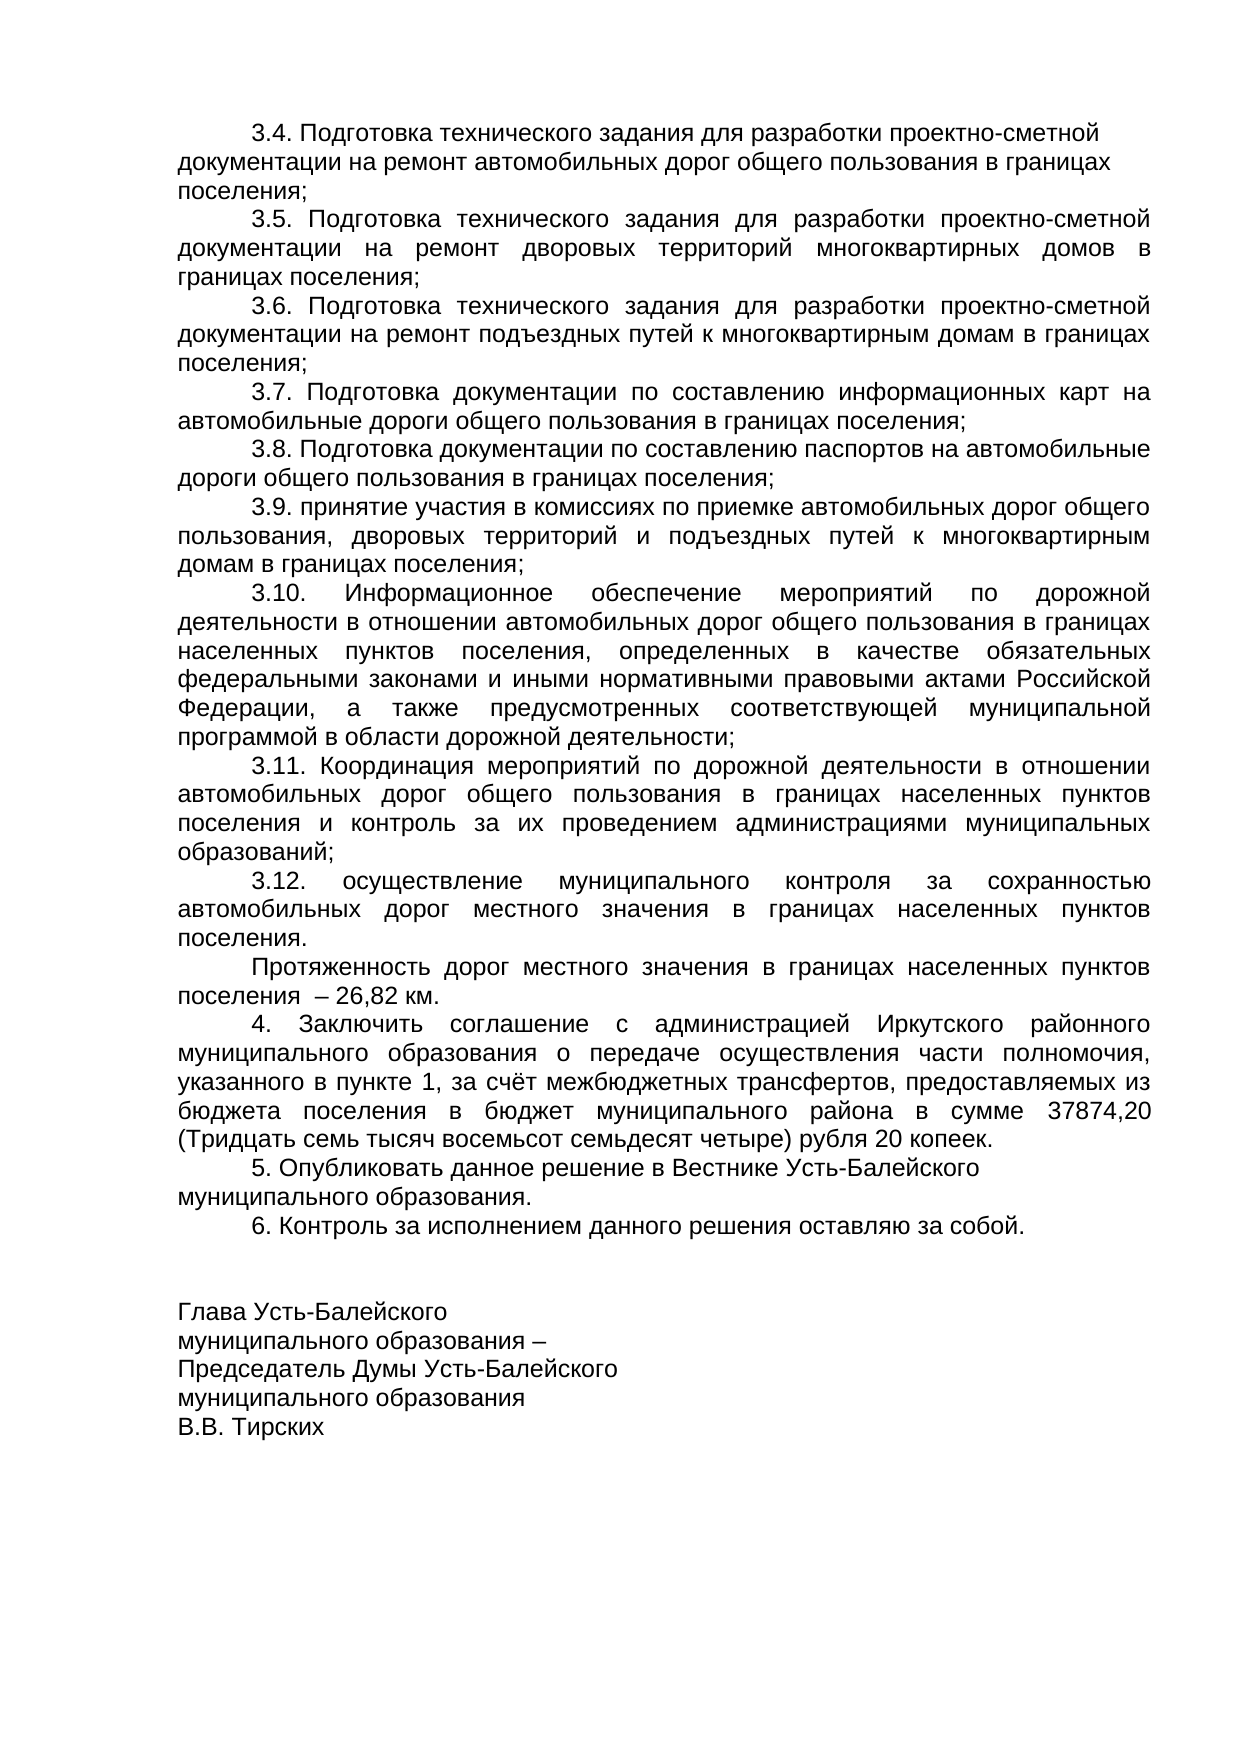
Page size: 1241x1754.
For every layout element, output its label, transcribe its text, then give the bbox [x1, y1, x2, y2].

text 3.8. Подготовка документации по составлению паспортов на автомобильные дороги общего пользования в границах поселения; [177, 434, 1152, 492]
text 6. Контроль за исполнением данного решения оставляю за собой. [177, 1211, 1152, 1239]
text 3.6. Подготовка технического задания для разработки проектно-сметной документации на ремонт подъездных путей к многоквартирным домам в границах поселения; [177, 291, 1152, 377]
text 3.4. Подготовка технического задания для разработки проектно-сметной документации на ремонт автомобильных дорог общего пользования в границах поселения; [177, 118, 1152, 204]
text 3.10. Информационное обеспечение мероприятий по дорожной деятельности в отношении автомобильных дорог общего пользования в границах населенных пунктов поселения, определенных в качестве обязательных федеральными законами и иными нормативными правовыми актами Российской Федерации, а также предусмотренных соответствующей муниципальной программой в области дорожной деятельности; [177, 578, 1152, 751]
text 3.5. Подготовка технического задания для разработки проектно-сметной документации на ремонт дворовых территорий многоквартирных домов в границах поселения; [177, 204, 1152, 291]
text муниципального образования – [177, 1326, 1152, 1354]
text 3.7. Подготовка документации по составлению информационных карт на автомобильные дороги общего пользования в границах поселения; [177, 377, 1152, 434]
text 3.9. принятие участия в комиссиях по приемке автомобильных дорог общего пользования, дворовых территорий и подъездных путей к многоквартирным домам в границах поселения; [177, 492, 1152, 578]
text Председатель Думы Усть-Балейского [177, 1354, 1152, 1383]
text В.В. Тирских [177, 1412, 1152, 1441]
text 3.12. осуществление муниципального контроля за сохранностью автомобильных дорог местного значения в границах населенных пунктов поселения. [177, 866, 1152, 952]
text муниципального образования [177, 1383, 1152, 1412]
text 5. Опубликовать данное решение в Вестнике Усть-Балейского муниципального образования. [177, 1153, 1152, 1211]
text 3.11. Координация мероприятий по дорожной деятельности в отношении автомобильных дорог общего пользования в границах населенных пунктов поселения и контроль за их проведением администрациями муниципальных образований; [177, 751, 1152, 866]
text Глава Усть-Балейского [177, 1297, 1152, 1326]
text 4. Заключить соглашение с администрацией Иркутского районного муниципального образования о передаче осуществления части полномочия, указанного в пункте 1, за счёт межбюджетных трансфертов, предоставляемых из бюджета поселения в бюджет муниципального района в сумме 37874,20 (Тридцать семь тысяч восемьсот семьдесят четыре) рубля 20 копеек. [177, 1009, 1152, 1153]
text Протяженность дорог местного значения в границах населенных пунктов поселения – 26,82 км. [177, 952, 1152, 1009]
